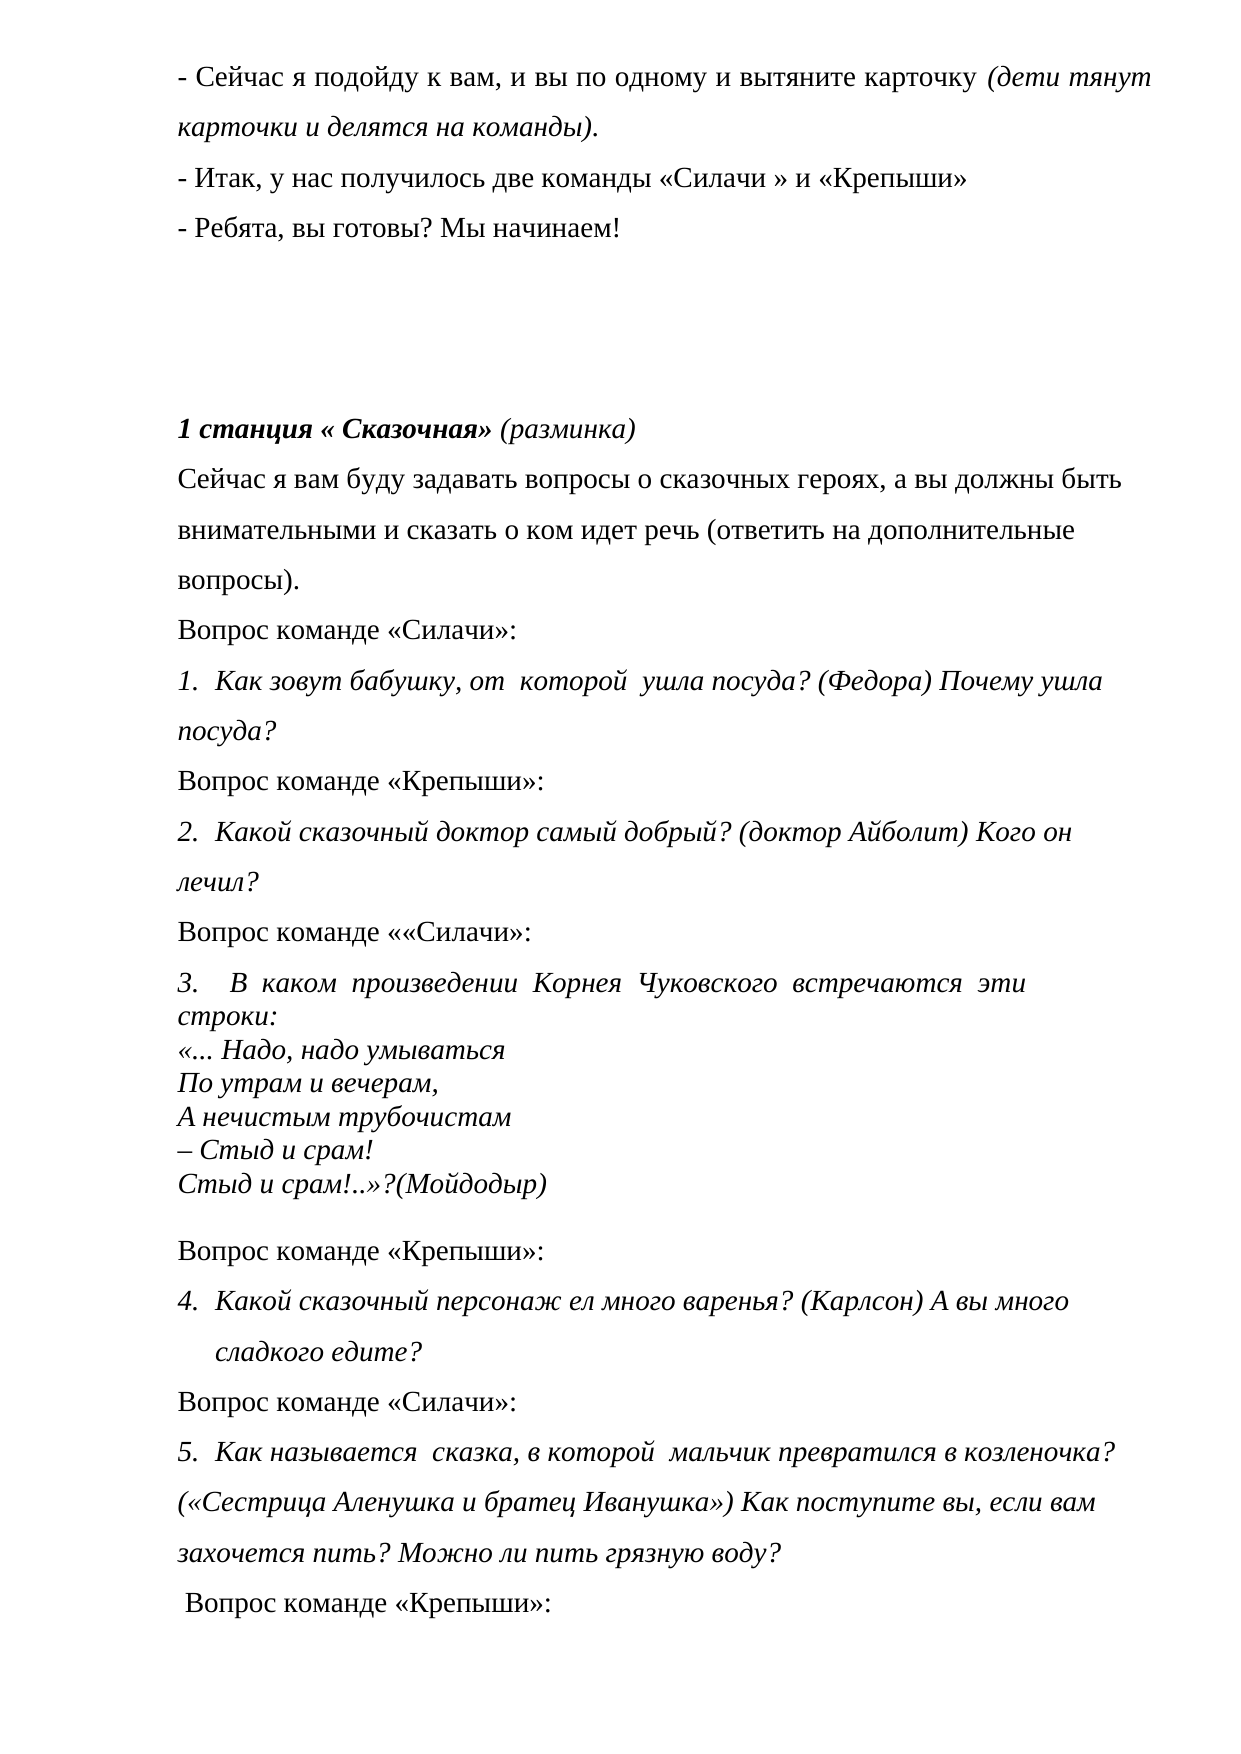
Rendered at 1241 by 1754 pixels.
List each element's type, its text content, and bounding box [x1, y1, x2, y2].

text Вопрос команде «Крепыши»: [177, 763, 1152, 797]
text 1 станция « Сказочная» (разминка) [177, 411, 1152, 445]
text А нечистым трубочистам [177, 1099, 1152, 1132]
list Как зовут бабушку, от которой ушла посуда? (Федора) Почему ушла посуда? [177, 663, 1152, 747]
text – Стыд и срам! [177, 1132, 1152, 1166]
list Какой сказочный персонаж ел много варенья? (Карлсон) А вы много сладкого едите? [177, 1283, 1152, 1367]
text - Сейчас я подойду к вам, и вы по одному и вытяните карточку (дети тянут карточки и делятся на команды). [177, 59, 1152, 143]
text По утрам и вечерам, [177, 1065, 1152, 1099]
text Вопрос команде «Крепыши»: [177, 1585, 1152, 1619]
text Вопрос команде «Силачи»: [177, 612, 1152, 646]
text Стыд и срам!..»?(Мойдодыр) [177, 1166, 1152, 1199]
text Вопрос команде «Крепыши»: [177, 1233, 1152, 1267]
list Как называется сказка, в которой мальчик превратился в козленочка? («Сестрица Аленушка и братец Иванушка») Как поступите вы, если вам захочется пить? Можно ли пить грязную воду? [177, 1434, 1152, 1568]
text «... Надо, надо умываться [177, 1032, 1152, 1065]
list Какой сказочный доктор самый добрый? (доктор Айболит) Кого он лечил? [177, 814, 1152, 898]
list В каком произведении Корнея Чуковского встречаются эти [177, 965, 1152, 998]
text - Ребята, вы готовы? Мы начинаем! [177, 210, 1152, 243]
text строки: [177, 998, 1152, 1032]
list Вопрос команде ««Силачи»: [177, 914, 1152, 948]
list Вопрос команде «Силачи»: [177, 1384, 1152, 1417]
text - Итак, у нас получилось две команды «Силачи » и «Крепыши» [177, 160, 1152, 193]
text Сейчас я вам буду задавать вопросы о сказочных героях, а вы должны быть внимательными и сказать о ком идет речь (ответить на дополнительные вопросы). [177, 462, 1152, 596]
